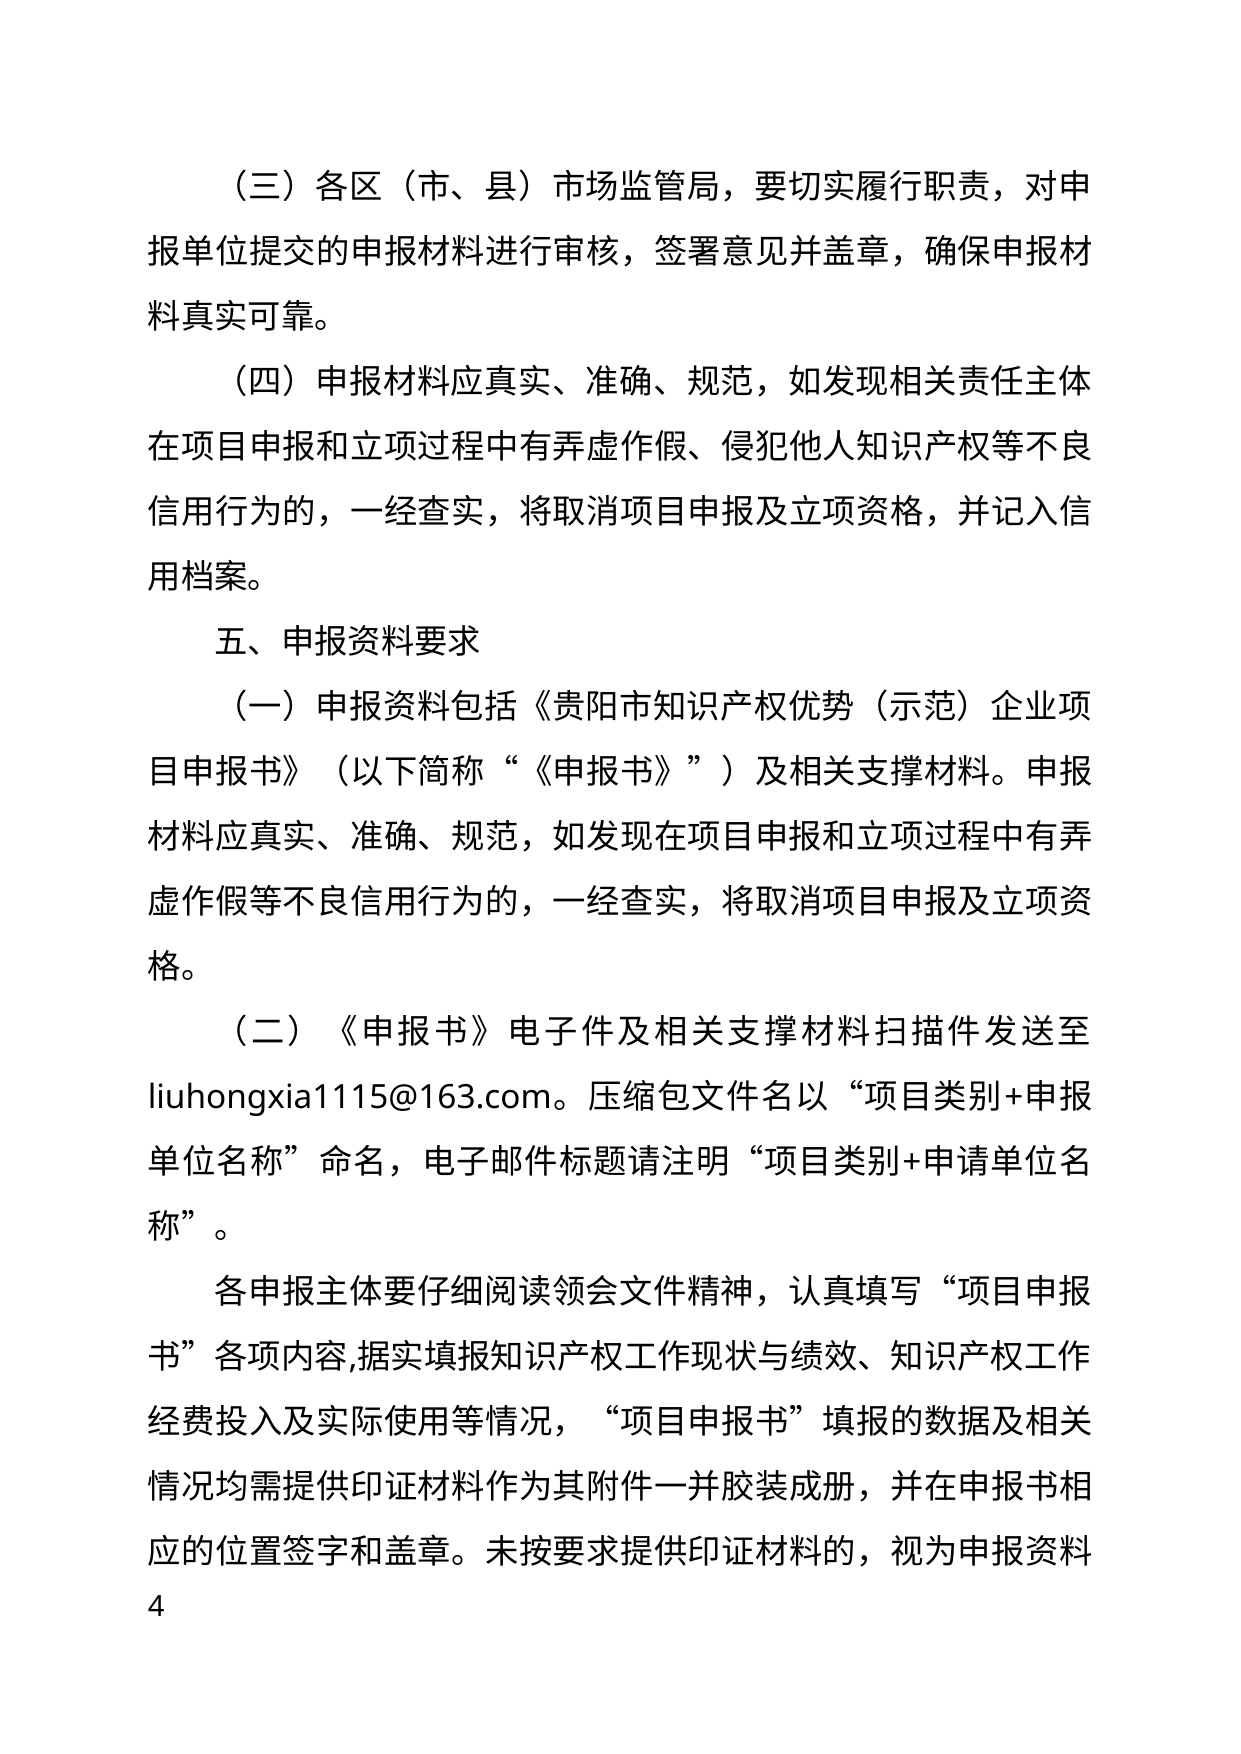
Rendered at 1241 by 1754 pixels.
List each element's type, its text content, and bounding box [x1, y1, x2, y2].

text （一）申报资料包括《贵阳市知识产权优势（示范）企业项目申报书》（以下简称“《申报书》”）及相关支撑材料。申报材料应真实、准确、规范，如发现在项目申报和立项过程中有弄虚作假等不良信用行为的，一经查实，将取消项目申报及立项资格。 [148, 672, 1092, 997]
text （四）申报材料应真实、准确、规范，如发现相关责任主体在项目申报和立项过程中有弄虚作假、侵犯他人知识产权等不良信用行为的，一经查实，将取消项目申报及立项资格，并记入信用档案。 [148, 347, 1092, 607]
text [148, 1257, 1092, 1582]
text （三）各区（市、县）市场监管局，要切实履行职责，对申报单位提交的申报材料进行审核，签署意见并盖章，确保申报材料真实可靠。 [148, 152, 1092, 347]
text 五、申报资料要求 [148, 607, 1092, 672]
text （二）《申报书》电子件及相关支撑材料扫描件发送至liuhongxia1115@163.com。压缩包文件名以“项目类别+申报单位名称”命名，电子邮件标题请注明“项目类别+申请单位名称”。 [148, 997, 1092, 1257]
